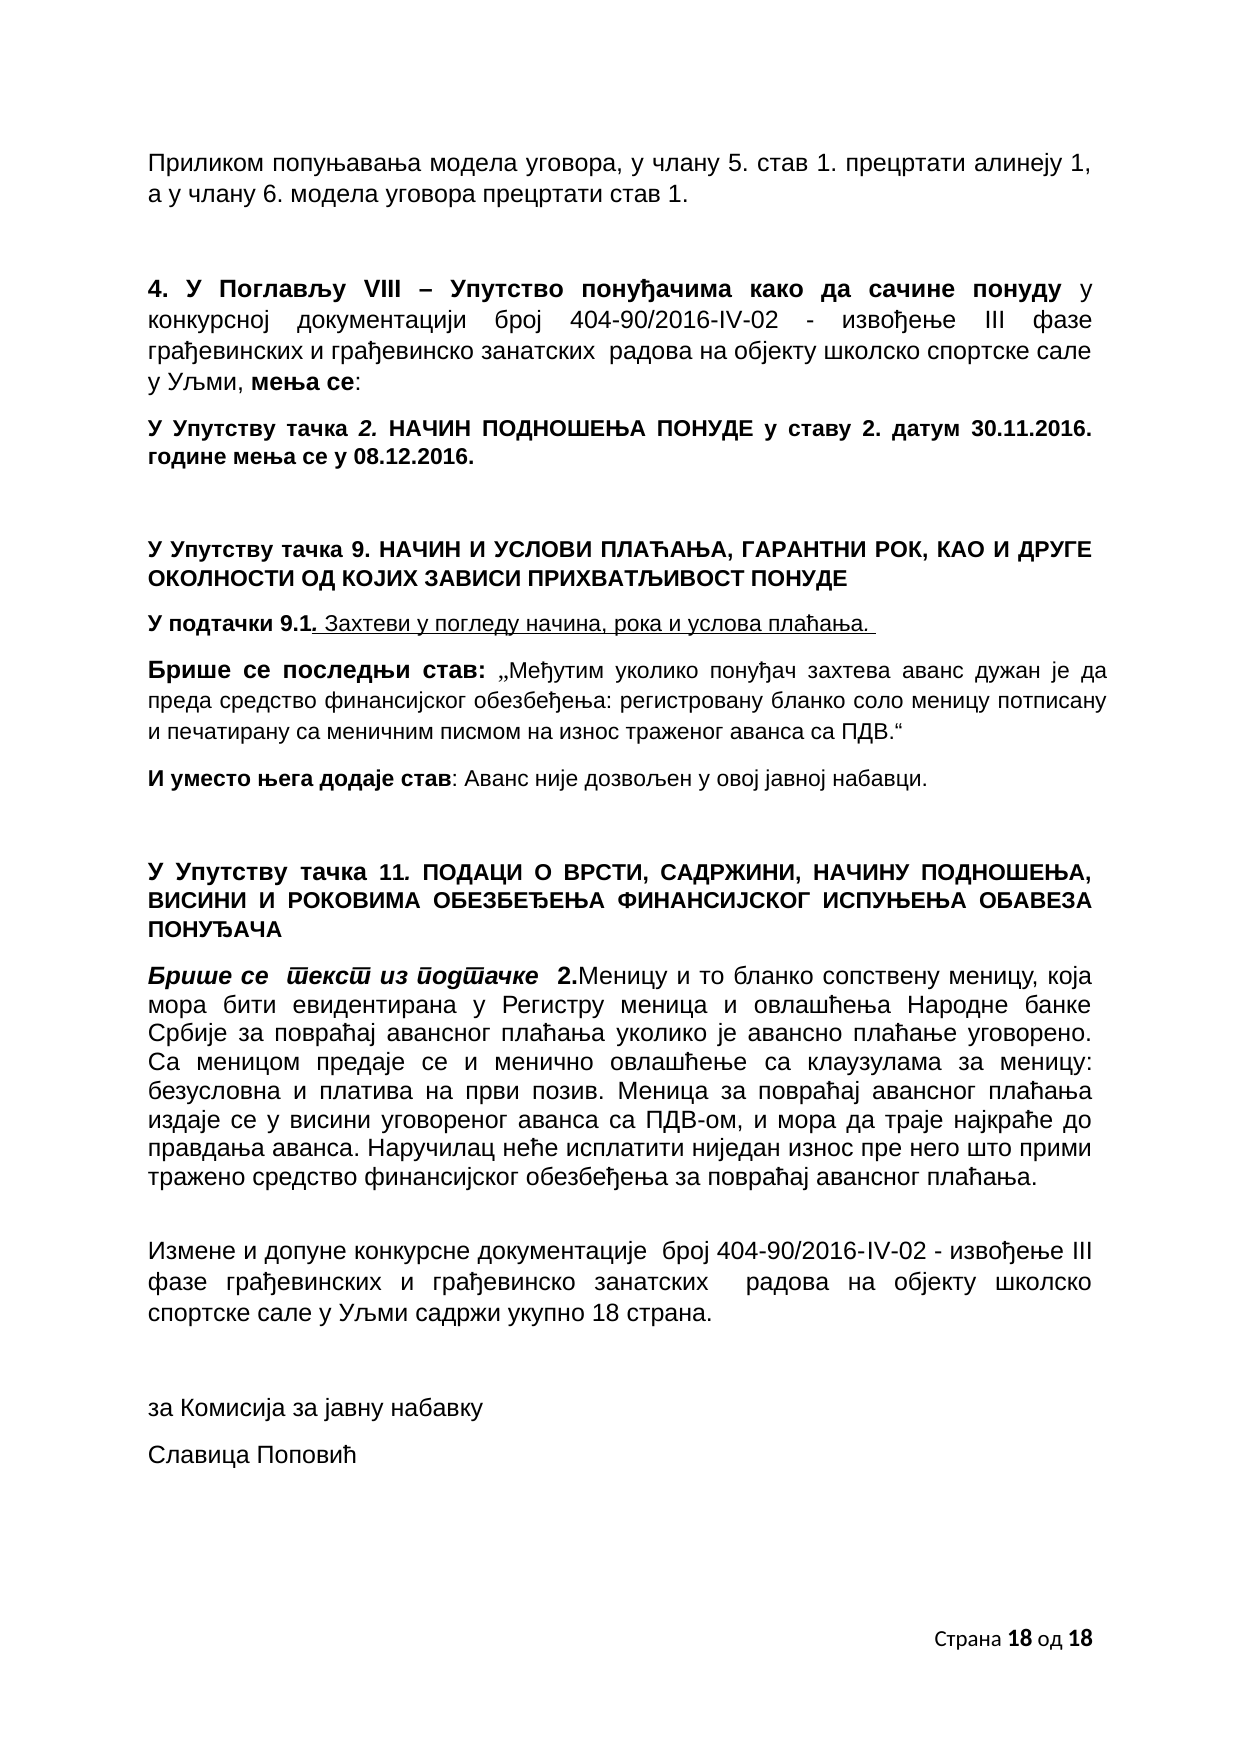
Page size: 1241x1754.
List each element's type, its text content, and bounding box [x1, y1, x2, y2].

text И уместо њега додаје став: Аванс није дозвољен у овој јавној набавци. [148, 764, 1108, 791]
text У подтачки 9.1. Захтеви у погледу начина, рока и услова плаћања. [148, 610, 1093, 636]
text за Комисија за јавну набавку [148, 1393, 1093, 1421]
text У Упутству тачка 11. ПОДАЦИ О ВРСТИ, САДРЖИНИ, НАЧИНУ ПОДНОШЕЊА, ВИСИНИ И РОКОВИМА ОБЕЗБЕЂЕЊА ФИНАНСИЈСКОГ ИСПУЊЕЊА ОБАВЕЗА ПОНУЂАЧА [148, 857, 1093, 942]
text У Упутству тачка 2. НАЧИН ПОДНОШЕЊА ПОНУДЕ у ставу 2. датум 30.11.2016. године мења се у 08.12.2016. [148, 415, 1093, 470]
text 4. У Поглављу VIII – Упутство понуђачима како да сачине понуду у конкурсној документацији број 404-90/2016-IV-02 - извођење III фазе грађевинских и грађевинско занатских радова на објекту школско спортске сале у Уљми, мења се: [148, 274, 1093, 396]
text Измене и допуне конкурсне документације број 404-90/2016-IV-02 - извођење III фазе грађевинских и грађевинско занатских радова на објекту школско спортске сале у Уљми садржи укупно 18 страна. [148, 1236, 1093, 1327]
text Славица Поповић [148, 1440, 1093, 1469]
list Брише се текст из подтачке 2.Меницу и то бланко сопствену меницу, која мора бити евидентирана у Регистру меница и овлашћења Народне банке Србије за повраћај авансног плаћања уколико је авансно плаћање уговорено. Са меницом предаје се и менично овлашћење са клаузулама за меницу: безусловна и платива на први позив. Меница за повраћај авансног плаћања издаје се у висини уговореног аванса са ПДВ-ом, и мора да траје наjкраће до правдања аванса. Наручилац неће исплатити ниједан износ пре него што прими тражено средство финансијског обезбеђења за повраћај авансног плаћања. [148, 961, 1093, 1191]
text Брише се последњи став: „Међутим уколико понуђач захтева аванс дужан је да преда средство финансијског обезбеђења: регистровану бланко соло меницу потписану и печатирану са меничним писмом на износ траженог аванса са ПДВ.“ [148, 655, 1108, 744]
text Приликом попуњавања модела уговора, у члану 5. став 1. прецртати алинеју 1, а у члану 6. модела уговора прецртати став 1. [148, 148, 1093, 207]
text У Упутству тачка 9. НАЧИН И УСЛОВИ ПЛАЋАЊА, ГАРАНТНИ РОК, КАО И ДРУГЕ ОКОЛНОСТИ ОД КОЈИХ ЗАВИСИ ПРИХВАТЉИВОСТ ПОНУДЕ [148, 536, 1093, 591]
